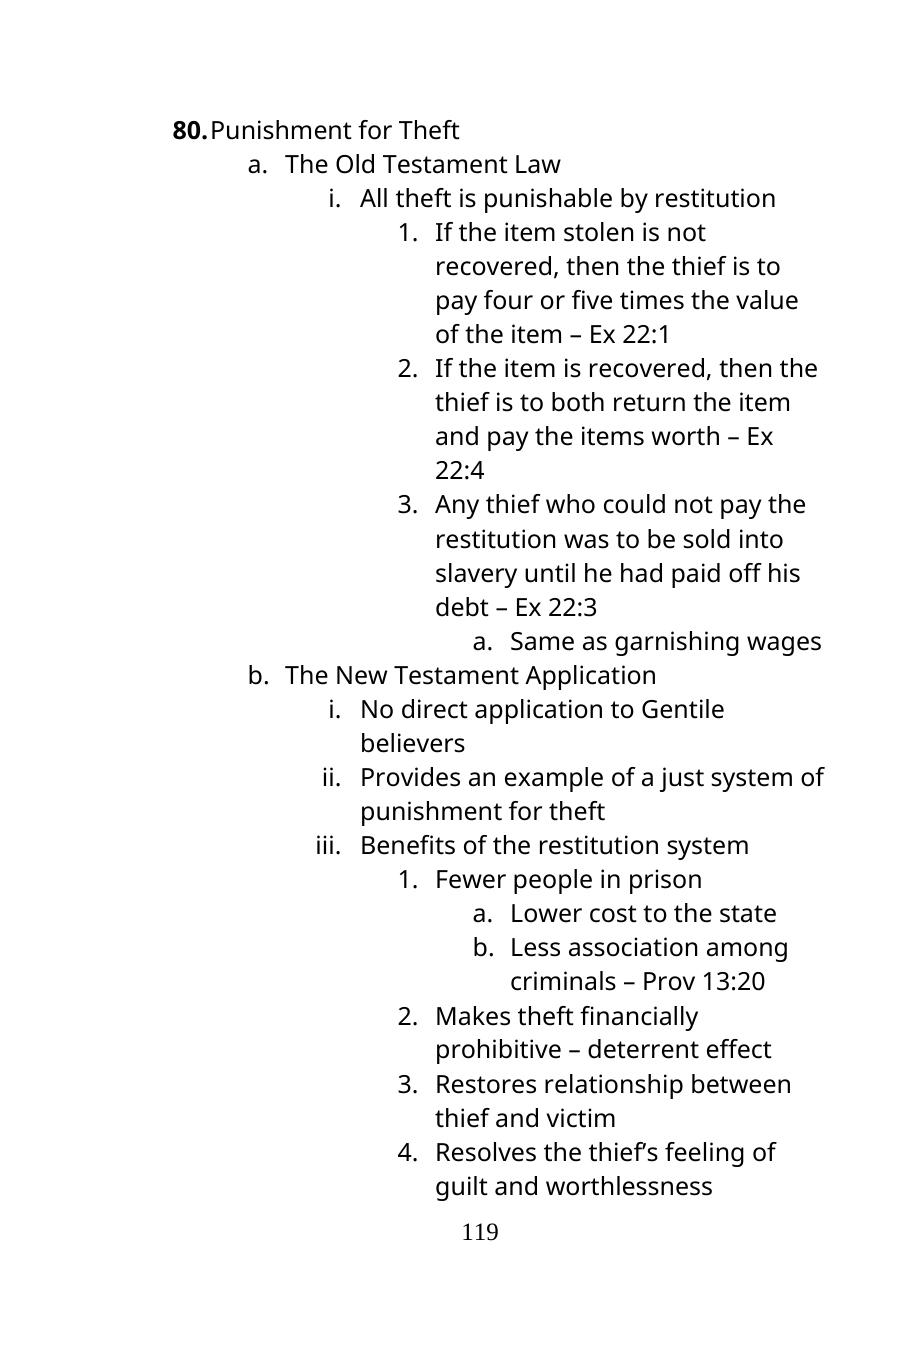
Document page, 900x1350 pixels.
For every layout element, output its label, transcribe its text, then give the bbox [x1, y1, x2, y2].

list Punishment for Theft [172, 112, 825, 147]
list Provides an example of a just system of punishment for theft [341, 760, 825, 828]
list Restores relationship between thief and victim [397, 1066, 825, 1134]
list No direct application to Gentile believers [341, 692, 825, 760]
list Less association among criminals – Prov 13:20 [472, 930, 825, 998]
list Fewer people in prison [397, 862, 825, 896]
list Lower cost to the state [472, 896, 825, 930]
list The New Testament Application [247, 657, 825, 692]
list Benefits of the restitution system [341, 828, 825, 862]
list The Old Testament Law [247, 147, 825, 181]
list Makes theft financially prohibitive – deterrent effect [397, 998, 825, 1066]
list Resolves the thief’s feeling of guilt and worthlessness [397, 1134, 825, 1202]
list Any thief who could not pay the restitution was to be sold into slavery until he had paid off his debt – Ex 22:3 [397, 487, 825, 623]
list All theft is punishable by restitution [341, 181, 825, 215]
list Same as garnishing wages [472, 623, 825, 657]
list If the item stolen is not recovered, then the thief is to pay four or five times the value of the item – Ex 22:1 [397, 215, 825, 351]
list If the item is recovered, then the thief is to both return the item and pay the items worth – Ex 22:4 [397, 351, 825, 487]
